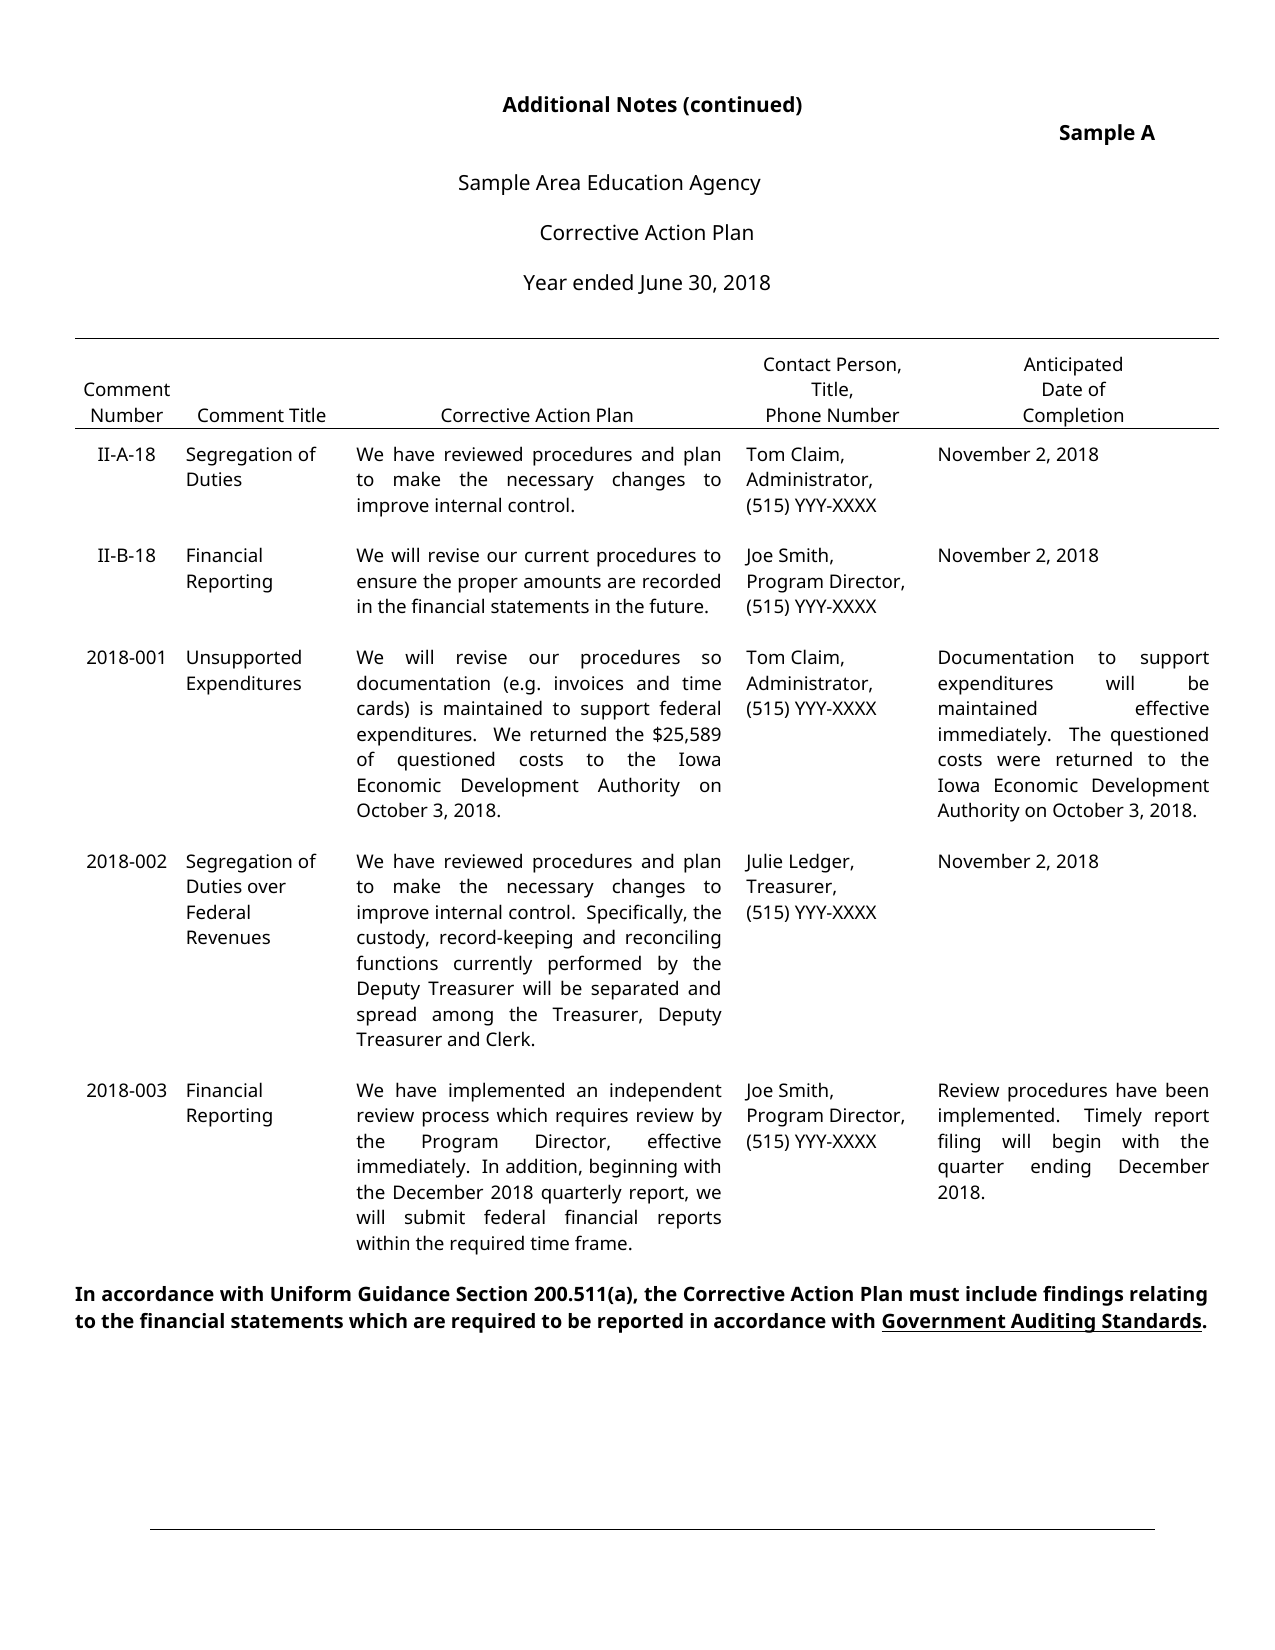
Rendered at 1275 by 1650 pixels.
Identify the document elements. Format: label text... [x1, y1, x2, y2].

table_cell Tom Claim, Administrator, (515) YYY-XXXX [731, 429, 928, 530]
table_cell We have implemented an independent review process which requires review by the Program Director, effective immediately. In addition, beginning with the December 2018 quarterly report, we will submit federal financial reports within the required time frame. [347, 1065, 731, 1256]
table_cell 2018-002 [75, 835, 178, 1064]
table_cell Financial Reporting [178, 530, 347, 632]
table_cell We have reviewed procedures and plan to make the necessary changes to improve internal control. [347, 429, 731, 530]
table_cell Segregation of Duties [178, 429, 347, 530]
table_cell Financial Reporting [178, 1065, 347, 1256]
table_header Contact Person, Title, Phone Number [731, 339, 928, 428]
text Sample Area Education Agency Corrective Action Plan Year ended June 30, 2018 [0, 150, 1219, 300]
table_cell Joe Smith, Program Director, (515) YYY-XXXX [731, 530, 928, 632]
table_header Comment Title [178, 339, 347, 428]
table_cell We will revise our current procedures to ensure the proper amounts are recorded in the financial statements in the future. [347, 530, 731, 632]
table_header Anticipated Date of Completion [928, 339, 1219, 428]
table_header Comment Number [75, 339, 178, 428]
table_cell 2018-003 [75, 1065, 178, 1256]
table_cell November 2, 2018 [928, 429, 1219, 530]
table_cell II-B-18 [75, 530, 178, 632]
table_cell We will revise our procedures so documentation (e.g. invoices and time cards) is maintained to support federal expenditures. We returned the $25,589 of questioned costs to the Iowa Economic Development Authority on October 3, 2018. [347, 632, 731, 835]
table_cell Review procedures have been implemented. Timely report filing will begin with the quarter ending December 2018. [928, 1065, 1219, 1256]
table_cell II-A-18 [75, 429, 178, 530]
table_cell Joe Smith, Program Director, (515) YYY-XXXX [731, 1065, 928, 1256]
text In accordance with Uniform Guidance Section 200.511(a), the Corrective Action Plan must include findings relating to the financial statements which are required to be reported in accordance with Government Auditing Standards. [75, 1281, 1209, 1335]
table_cell Julie Ledger, Treasurer, (515) YYY-XXXX [731, 835, 928, 1064]
table_cell November 2, 2018 [928, 530, 1219, 632]
table_cell Documentation to support expenditures will be maintained effective immediately. The questioned costs were returned to the Iowa Economic Development Authority on October 3, 2018. [928, 632, 1219, 835]
table_header Corrective Action Plan [347, 339, 731, 428]
table_cell Segregation of Duties over Federal Revenues [178, 835, 347, 1064]
table_cell Unsupported Expenditures [178, 632, 347, 835]
table_cell November 2, 2018 [928, 835, 1219, 1064]
table_cell We have reviewed procedures and plan to make the necessary changes to improve internal control. Specifically, the custody, record-keeping and reconciling functions currently performed by the Deputy Treasurer will be separated and spread among the Treasurer, Deputy Treasurer and Clerk. [347, 835, 731, 1064]
table_cell 2018-001 [75, 632, 178, 835]
table_cell Tom Claim, Administrator, (515) YYY-XXXX [731, 632, 928, 835]
